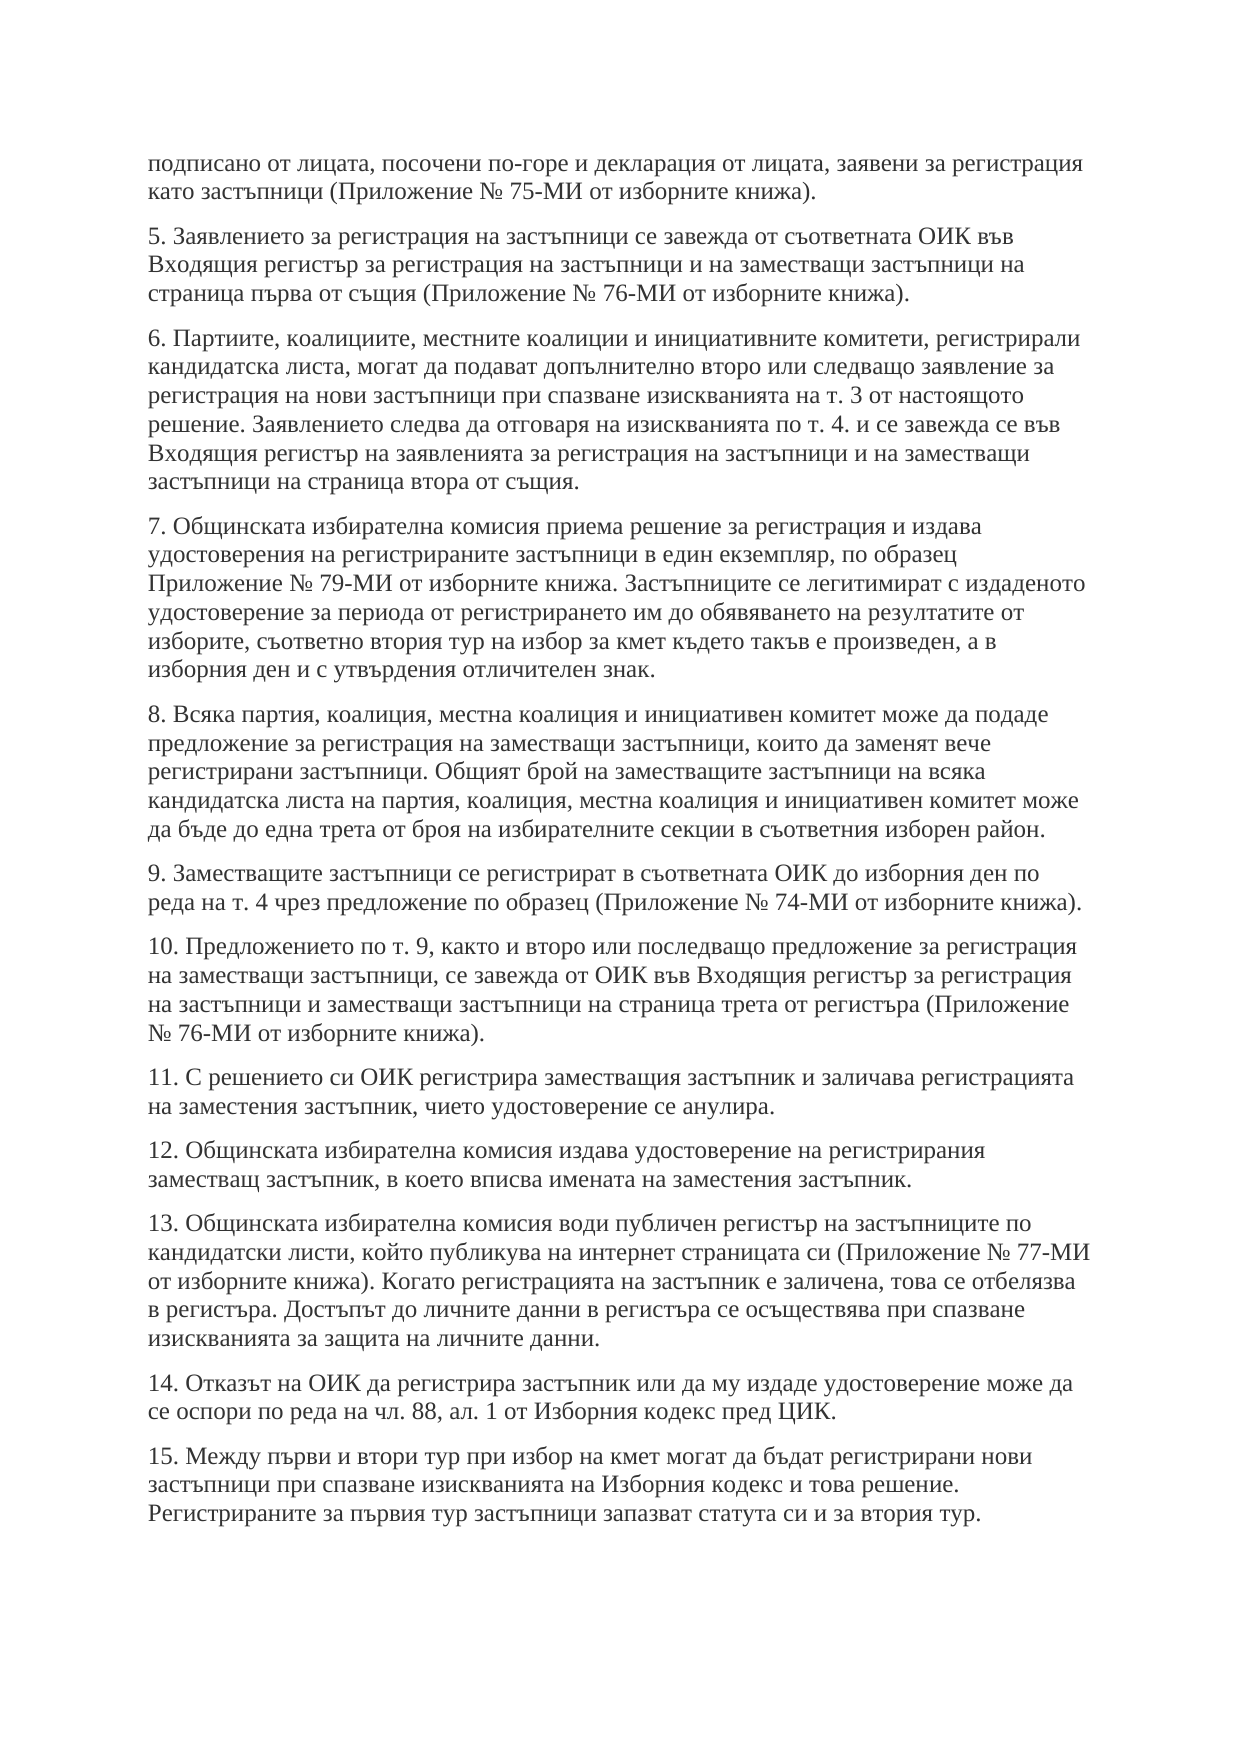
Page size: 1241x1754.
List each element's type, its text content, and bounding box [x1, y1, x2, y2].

text 14. Отказът на ОИК да регистрира застъпник или да му издаде удостоверение може да се оспори по реда на чл. 88, ал. 1 от Изборния кодекс пред ЦИК. [148, 1368, 1093, 1425]
text 11. С решението си ОИК регистрира заместващия застъпник и заличава регистрацията на заместения застъпник, чието удостоверение се анулира. [148, 1062, 1093, 1119]
text 7. Общинската избирателна комисия приема решение за регистрация и издава удостоверения на регистрираните застъпници в един екземпляр, по образец Приложение № 79-МИ от изборните книжа. Застъпниците се легитимират с издаденото удостоверение за периода от регистрирането им до обявяването на резултатите от изборите, съответно втория тур на избор за кмет където такъв е произведен, а в изборния ден и с утвърдения отличителен знак. [148, 511, 1093, 683]
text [148, 148, 1093, 205]
text 8. Всяка партия, коалиция, местна коалиция и инициативен комитет може да подаде предложение за регистрация на заместващи застъпници, които да заменят вече регистрирани застъпници. Общият брой на заместващите застъпници на всяка кандидатска листа на партия, коалиция, местна коалиция и инициативен комитет може да бъде до една трета от броя на избирателните секции в съответния изборен район. [148, 699, 1093, 843]
text 9. Заместващите застъпници се регистрират в съответната ОИК до изборния ден по реда на т. 4 чрез предложение по образец (Приложение № 74-МИ от изборните книжа). [148, 858, 1093, 916]
text 6. Партиите, коалициите, местните коалиции и инициативните комитети, регистрирали кандидатска листа, могат да подават допълнително второ или следващо заявление за регистрация на нови застъпници при спазване изискванията на т. 3 от настоящото решение. Заявлението следва да отговаря на изискванията по т. 4. и се завежда се във Входящия регистър на заявленията за регистрация на застъпници и на заместващи застъпници на страница втора от същия. [148, 323, 1093, 495]
text 10. Предложението по т. 9, както и второ или последващо предложение за регистрация на заместващи застъпници, се завежда от ОИК във Входящия регистър за регистрация на застъпници и заместващи застъпници на страница трета от регистъра (Приложение № 76-МИ от изборните книжа). [148, 931, 1093, 1046]
text 5. Заявлението за регистрация на застъпници се завежда от съответната ОИК във Входящия регистър за регистрация на застъпници и на заместващи застъпници на страница първа от същия (Приложение № 76-МИ от изборните книжа). [148, 221, 1093, 307]
text 15. Между първи и втори тур при избор на кмет могат да бъдат регистрирани нови застъпници при спазване изискванията на Изборния кодекс и това решение. Регистрираните за първия тур застъпници запазват статута си и за втория тур. [148, 1441, 1093, 1527]
text 12. Общинската избирателна комисия издава удостоверение на регистрирания заместващ застъпник, в което вписва имената на заместения застъпник. [148, 1135, 1093, 1193]
text 13. Общинската избирателна комисия води публичен регистър на застъпниците по кандидатски листи, който публикува на интернет страницата си (Приложение № 77-МИ от изборните книжа). Когато регистрацията на застъпник е заличена, това се отбелязва в регистъра. Достъпът до личните данни в регистъра се осъществява при спазване изискванията за защита на личните данни. [148, 1208, 1093, 1352]
